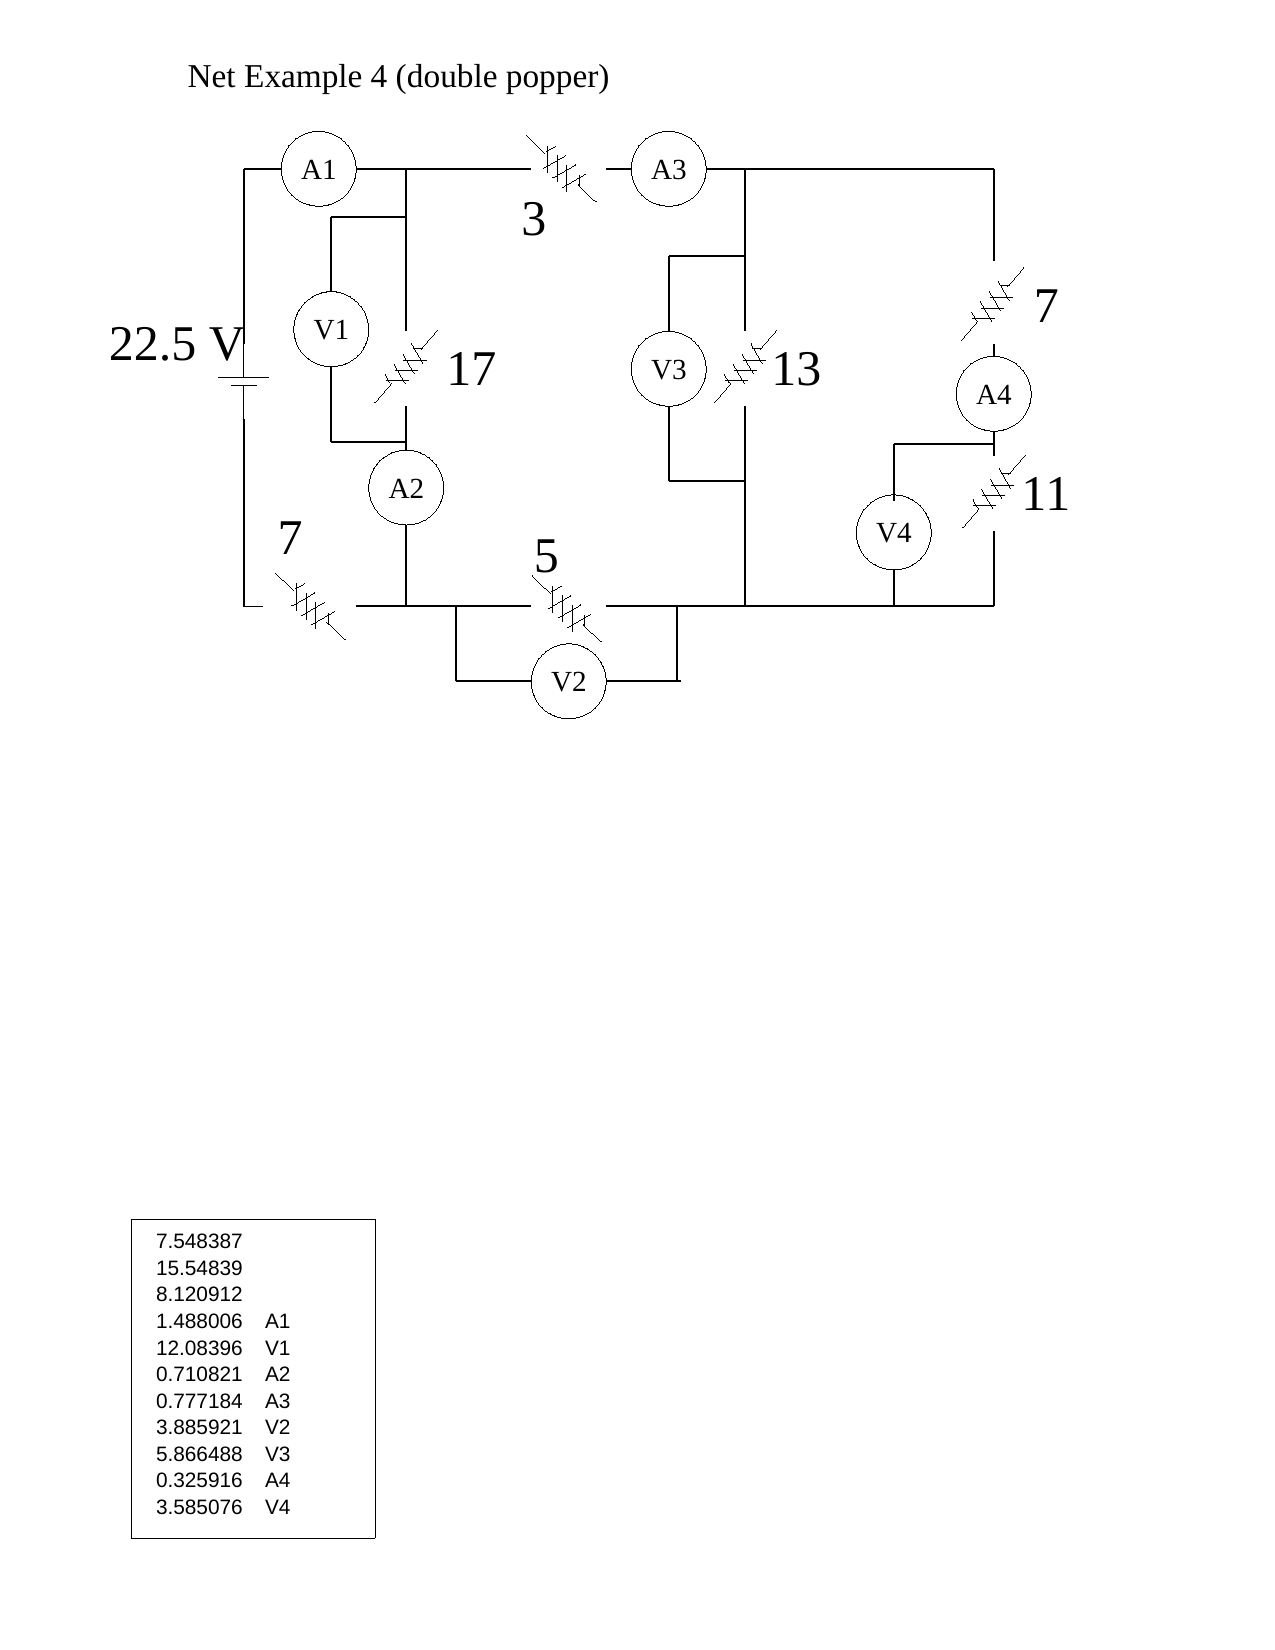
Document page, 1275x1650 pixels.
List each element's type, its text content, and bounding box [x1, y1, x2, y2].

text Net Example 4 (double popper) [187, 56, 1087, 94]
